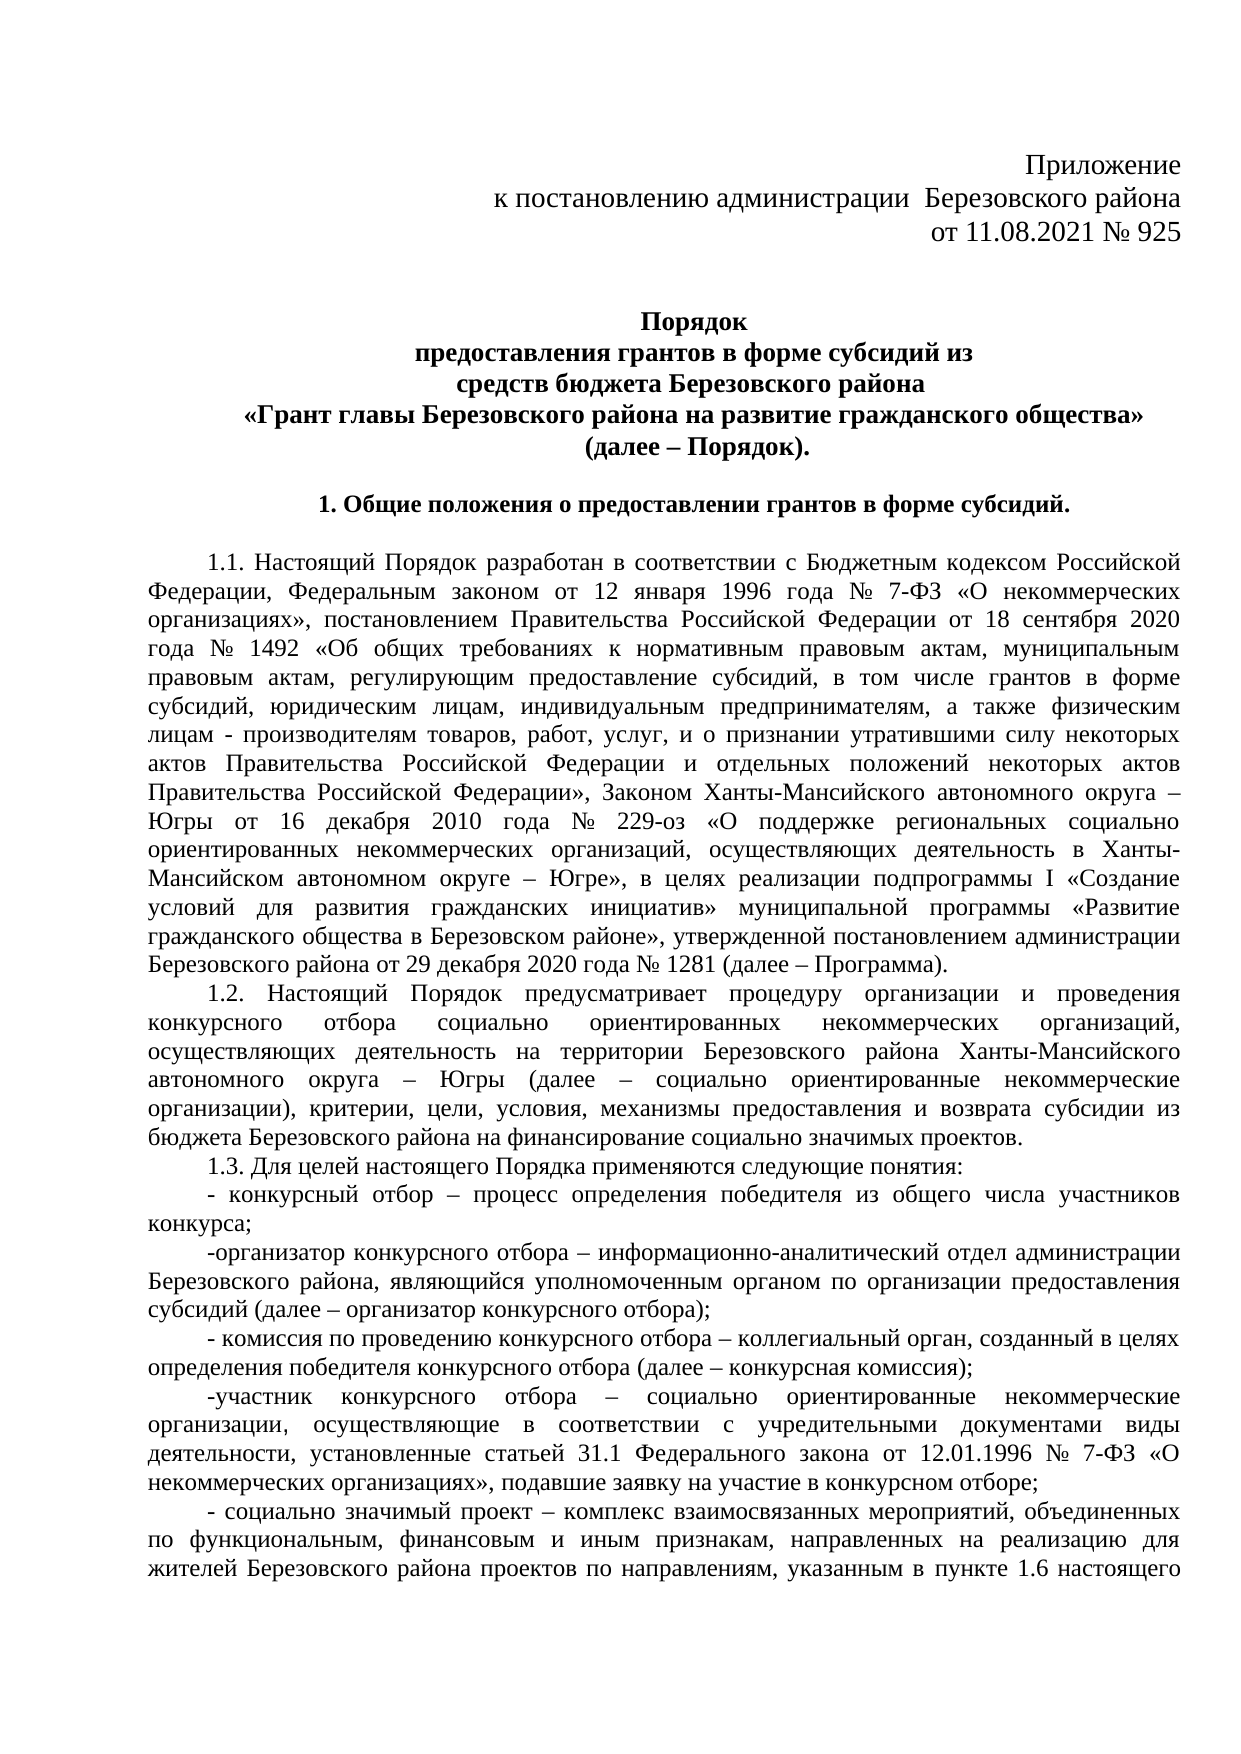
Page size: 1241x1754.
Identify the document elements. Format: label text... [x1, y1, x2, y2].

text 1.1. Настоящий Порядок разработан в соответствии с Бюджетным кодексом Российской Федерации, Федеральным законом от 12 января 1996 года № 7-ФЗ «О некоммерческих организациях», постановлением Правительства Российской Федерации от 18 сентября 2020 года № 1492 «Об общих требованиях к нормативным правовым актам, муниципальным правовым актам, регулирующим предоставление субсидий, в том числе грантов в форме субсидий, юридическим лицам, индивидуальным предпринимателям, а также физическим лицам - производителям товаров, работ, услуг, и о признании утратившими силу некоторых актов Правительства Российской Федерации и отдельных положений некоторых актов Правительства Российской Федерации», Законом Ханты-Мансийского автономного округа – Югры от 16 декабря 2010 года № 229-оз «О поддержке региональных социально ориентированных некоммерческих организаций, осуществляющих деятельность в Ханты-Мансийском автономном округе – Югре», в целях реализации подпрограммы I «Создание условий для развития гражданских инициатив» муниципальной программы «Развитие гражданского общества в Березовском районе», утвержденной постановлением администрации Березовского района от 29 декабря 2020 года № 1281 (далее – Программа). [148, 547, 1181, 978]
text (далее – Порядок). [148, 429, 1181, 461]
text «Грант главы Березовского района на развитие гражданского общества» [148, 398, 1181, 429]
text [148, 1496, 1181, 1582]
text от 11.08.2021 № 925 [207, 214, 1181, 247]
text Приложение [207, 147, 1181, 180]
text предоставления грантов в форме субсидий из [148, 336, 1181, 367]
text - комиссия по проведению конкурсного отбора – коллегиальный орган, созданный в целях определения победителя конкурсного отбора (далее – конкурсная комиссия); [148, 1323, 1181, 1381]
text 1. Общие положения о предоставлении грантов в форме субсидий. [148, 489, 1181, 518]
text средств бюджета Березовского района [148, 367, 1181, 398]
text 1.3. Для целей настоящего Порядка применяются следующие понятия: [148, 1151, 1181, 1179]
text -организатор конкурсного отбора – информационно-аналитический отдел администрации Березовского района, являющийся уполномоченным органом по организации предоставления субсидий (далее – организатор конкурсного отбора); [148, 1237, 1181, 1323]
text Порядок [148, 305, 1181, 336]
text 1.2. Настоящий Порядок предусматривает процедуру организации и проведения конкурсного отбора социально ориентированных некоммерческих организаций, осуществляющих деятельность на территории Березовского района Ханты-Мансийского автономного округа – Югры (далее – социально ориентированные некоммерческие организации), критерии, цели, условия, механизмы предоставления и возврата субсидии из бюджета Березовского района на финансирование социально значимых проектов. [148, 978, 1181, 1151]
text -участник конкурсного отбора – социально ориентированные некоммерческие организации, осуществляющие в соответствии с учредительными документами виды деятельности, установленные статьей 31.1 Федерального закона от 12.01.1996 № 7-ФЗ «О некоммерческих организациях», подавшие заявку на участие в конкурсном отборе; [148, 1381, 1181, 1496]
text - конкурсный отбор – процесс определения победителя из общего числа участников конкурса; [148, 1179, 1181, 1237]
text к постановлению администрации Березовского района [207, 180, 1181, 214]
